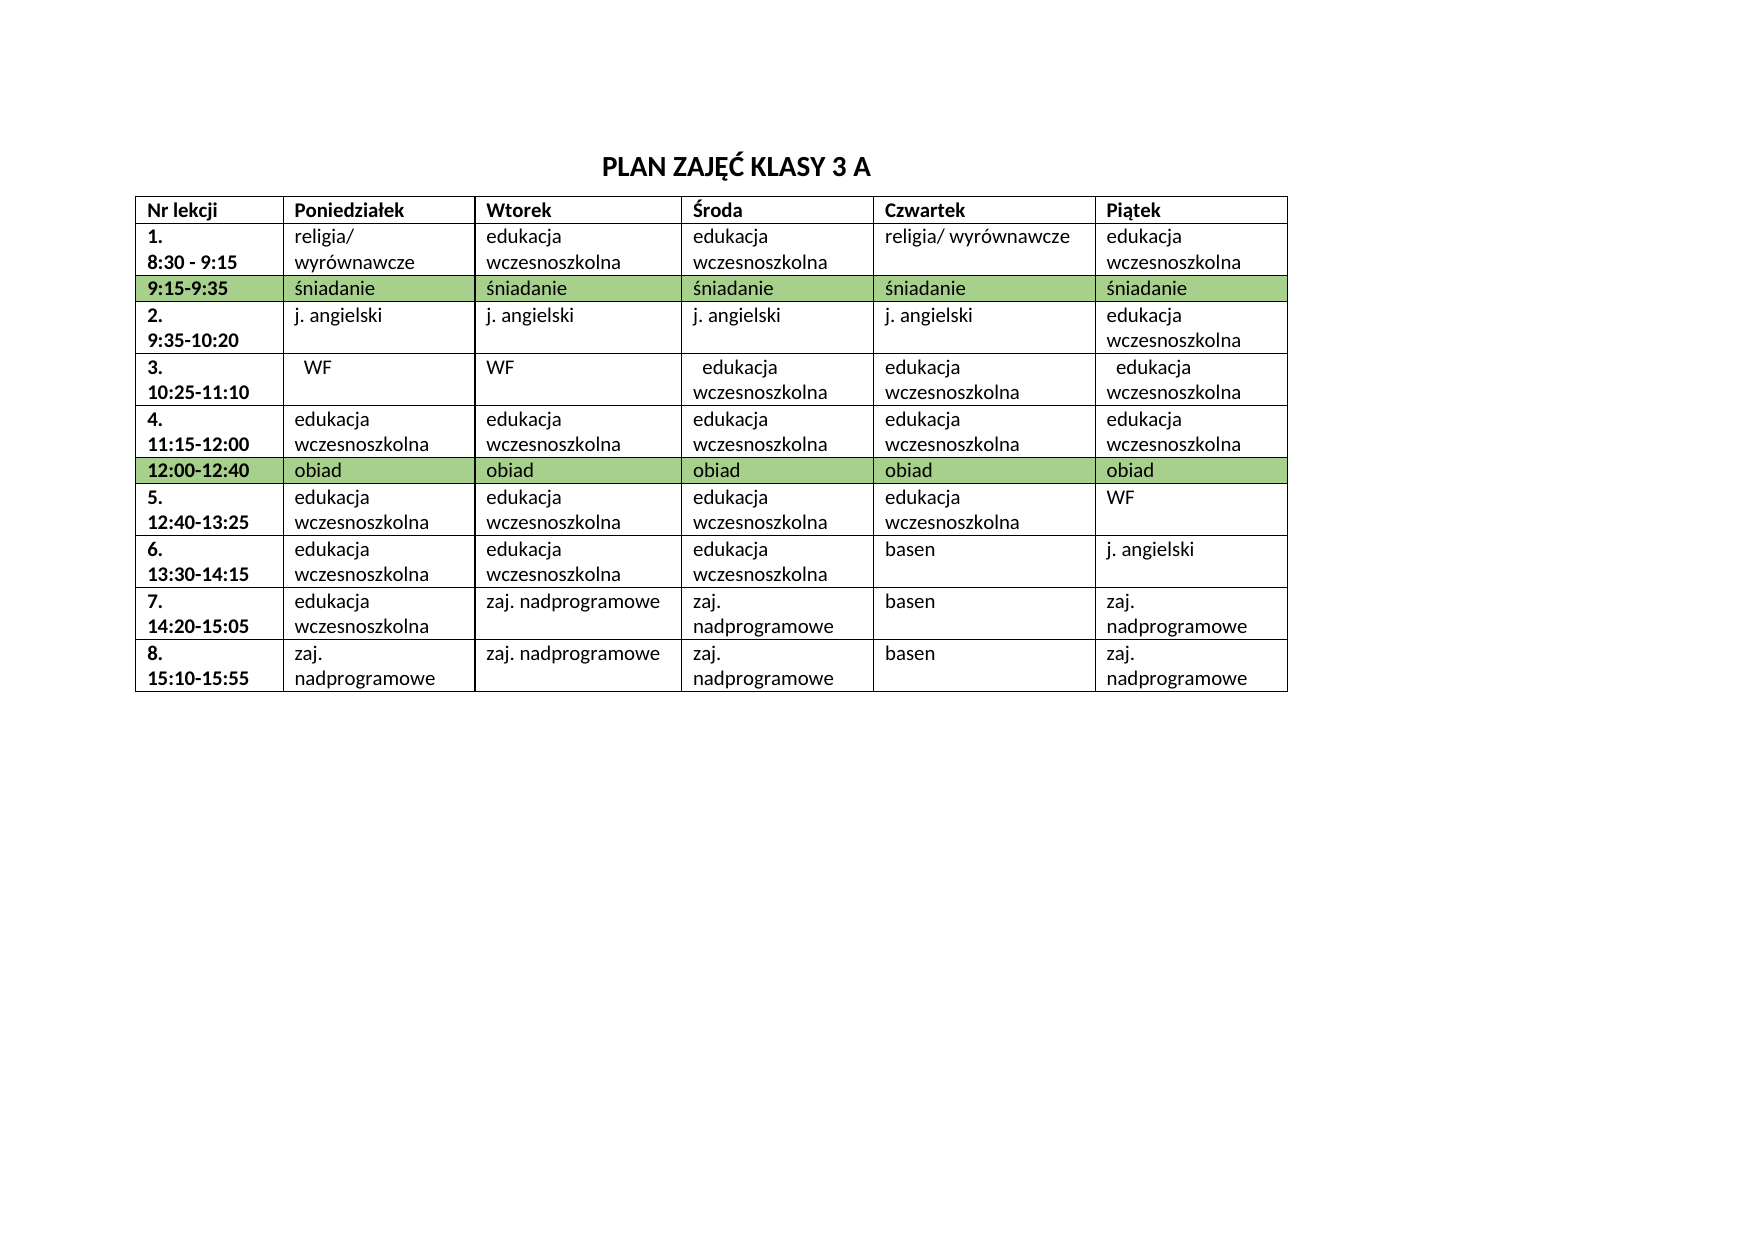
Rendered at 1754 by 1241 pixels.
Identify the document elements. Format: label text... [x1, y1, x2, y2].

table_cell obiad [682, 458, 873, 483]
table_cell śniadanie [682, 276, 873, 301]
table_cell obiad [874, 458, 1095, 483]
table_cell 6. 13:30-14:15 [136, 536, 283, 587]
table_cell zaj. nadprogramowe [284, 640, 474, 691]
table_cell edukacja wczesnoszkolna [1096, 354, 1287, 405]
table_header Czwartek [874, 197, 1095, 223]
table_cell śniadanie [1096, 276, 1287, 301]
table_cell j. angielski [476, 302, 681, 353]
table_cell 9:15-9:35 [136, 276, 283, 301]
table_cell zaj. nadprogramowe [476, 588, 681, 639]
table_cell śniadanie [476, 276, 681, 301]
table_cell edukacja wczesnoszkolna [284, 536, 474, 587]
table_cell zaj. nadprogramowe [476, 640, 681, 691]
table_cell WF [476, 354, 681, 405]
table_cell basen [874, 588, 1095, 639]
table_header Nr lekcji [136, 197, 283, 223]
table_cell edukacja wczesnoszkolna [1096, 224, 1287, 274]
table_cell zaj. nadprogramowe [682, 588, 873, 639]
table_cell edukacja wczesnoszkolna [476, 536, 681, 587]
table_cell edukacja wczesnoszkolna [682, 354, 873, 405]
table_cell edukacja wczesnoszkolna [476, 406, 681, 457]
table_cell edukacja wczesnoszkolna [284, 484, 474, 535]
table_cell religia/ wyrównawcze [874, 224, 1095, 274]
table_cell edukacja wczesnoszkolna [1096, 406, 1287, 457]
table_cell 5. 12:40-13:25 [136, 484, 283, 535]
table_cell edukacja wczesnoszkolna [284, 406, 474, 457]
table_cell 3. 10:25-11:10 [136, 354, 283, 405]
table_cell edukacja wczesnoszkolna [682, 406, 873, 457]
table_cell edukacja wczesnoszkolna [682, 484, 873, 535]
table_cell WF [1096, 484, 1287, 535]
table_header Wtorek [476, 197, 681, 223]
table_cell edukacja wczesnoszkolna [476, 224, 681, 274]
table_cell j. angielski [682, 302, 873, 353]
table_cell edukacja wczesnoszkolna [682, 224, 873, 274]
table_cell edukacja wczesnoszkolna [284, 588, 474, 639]
table_cell zaj. nadprogramowe [682, 640, 873, 691]
table_cell śniadanie [284, 276, 474, 301]
table_cell edukacja wczesnoszkolna [476, 484, 681, 535]
table_cell basen [874, 640, 1095, 691]
table_header Piątek [1096, 197, 1287, 223]
table_cell basen [874, 536, 1095, 587]
table_cell edukacja wczesnoszkolna [682, 536, 873, 587]
table_cell obiad [476, 458, 681, 483]
table_cell edukacja wczesnoszkolna [874, 406, 1095, 457]
table_cell zaj. nadprogramowe [1096, 588, 1287, 639]
table_cell j. angielski [874, 302, 1095, 353]
text PLAN ZAJĘĆ KLASY 3 A [148, 148, 1606, 183]
table_cell obiad [1096, 458, 1287, 483]
table_cell edukacja wczesnoszkolna [874, 484, 1095, 535]
table_cell 2. 9:35-10:20 [136, 302, 283, 353]
table_cell WF [284, 354, 474, 405]
table_cell j. angielski [1096, 536, 1287, 587]
table_cell 1. 8:30 - 9:15 [136, 224, 283, 274]
table_cell śniadanie [874, 276, 1095, 301]
table_header Poniedziałek [284, 197, 474, 223]
table_cell obiad [284, 458, 474, 483]
table_cell religia/ wyrównawcze [284, 224, 474, 274]
table_cell zaj. nadprogramowe [1096, 640, 1287, 691]
table_cell 7. 14:20-15:05 [136, 588, 283, 639]
table_cell 8. 15:10-15:55 [136, 640, 283, 691]
table_cell 12:00-12:40 [136, 458, 283, 483]
table_cell j. angielski [284, 302, 474, 353]
table_cell edukacja wczesnoszkolna [1096, 302, 1287, 353]
table_header Środa [682, 197, 873, 223]
table_cell 4. 11:15-12:00 [136, 406, 283, 457]
table_cell edukacja wczesnoszkolna [874, 354, 1095, 405]
